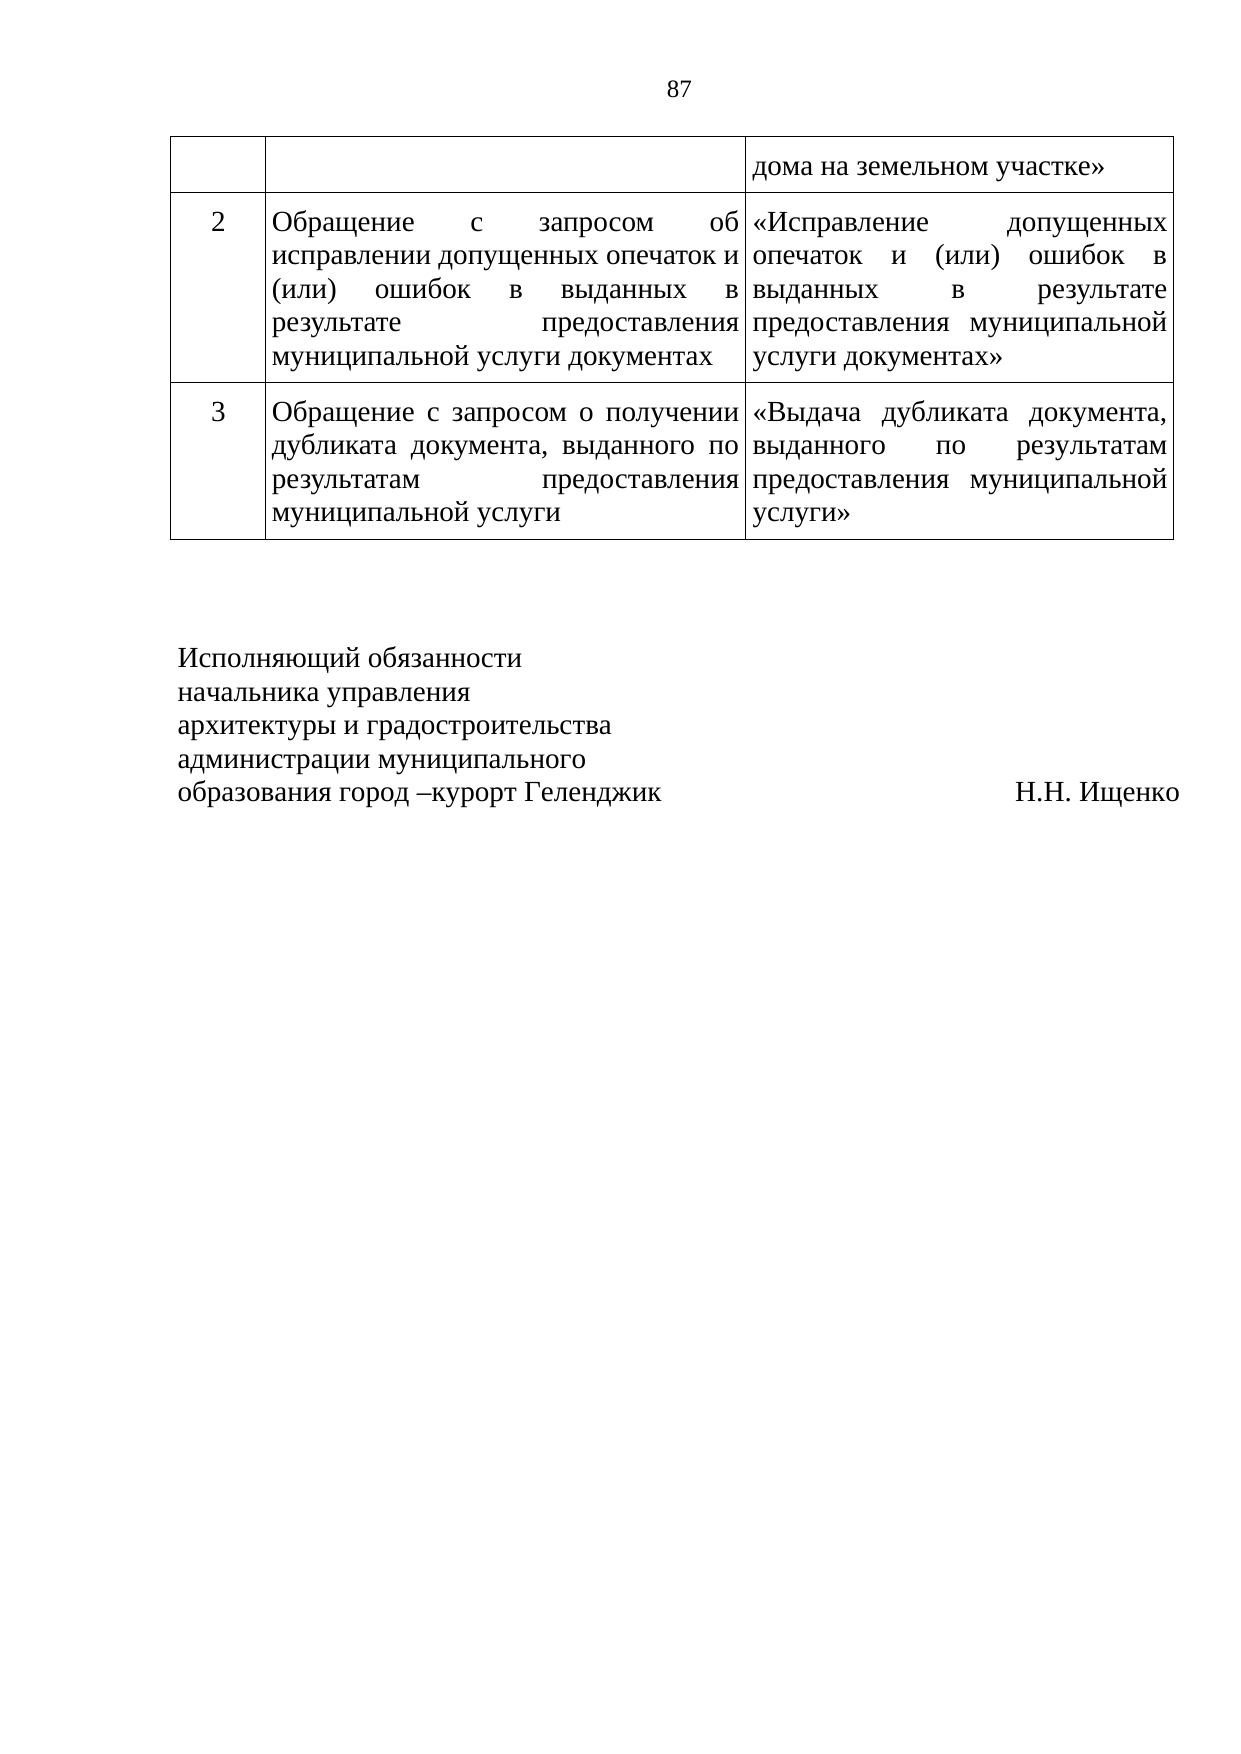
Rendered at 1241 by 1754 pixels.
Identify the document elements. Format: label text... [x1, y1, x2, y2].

text начальника управления [177, 674, 1181, 707]
text администрации муниципального [177, 741, 1181, 774]
text образования город –курорт Геленджик Н.Н. Ищенко [177, 774, 1181, 808]
text архитектуры и градостроительства [177, 707, 1181, 741]
text Исполняющий обязанности [177, 640, 1181, 674]
table_cell «Выдача дубликата документа, выданного по результатам предоставления муниципальной услуги» [746, 383, 1173, 538]
table_cell 1 [171, 137, 265, 192]
table_cell 2 [171, 193, 265, 382]
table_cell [746, 137, 1173, 192]
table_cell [266, 137, 745, 192]
table_cell Обращение с запросом о получении дубликата документа, выданного по результатам предоставления муниципальной услуги [266, 383, 745, 538]
table_cell «Исправление допущенных опечаток и (или) ошибок в выданных в результате предоставления муниципальной услуги документах» [746, 193, 1173, 382]
table_cell Обращение с запросом об исправлении допущенных опечаток и (или) ошибок в выданных в результате предоставления муниципальной услуги документах [266, 193, 745, 382]
table_cell 3 [171, 383, 265, 538]
